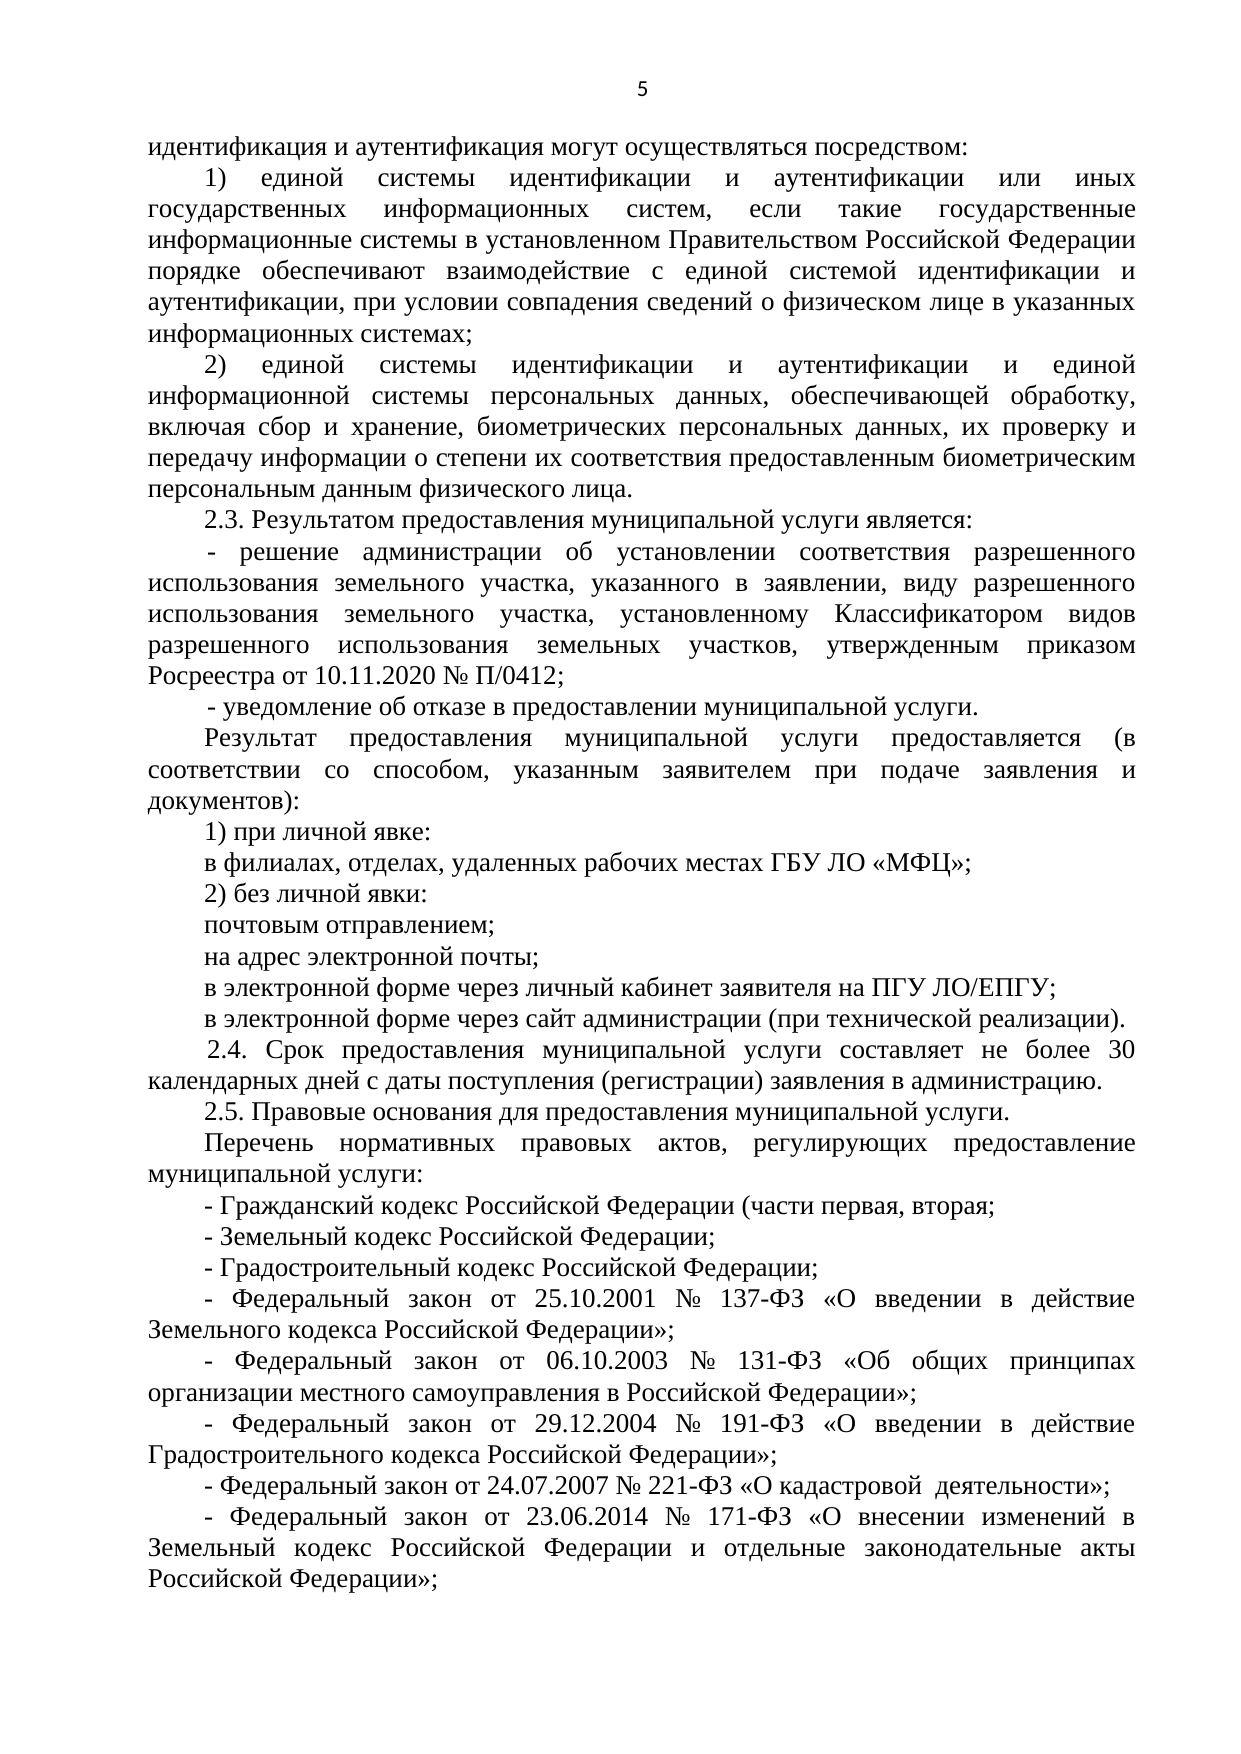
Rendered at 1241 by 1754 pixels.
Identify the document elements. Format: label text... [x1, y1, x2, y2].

text - Федеральный закон от 06.10.2003 № 131-ФЗ «Об общих принципах организации местного самоуправления в Российской Федерации»; [148, 1344, 1137, 1407]
text почтовым отправлением; [148, 908, 1137, 939]
text - Федеральный закон от 24.07.2007 № 221-ФЗ «О кадастровой деятельности»; [148, 1469, 1137, 1500]
text - решение администрации об установлении соответствия разрешенного использования земельного участка, указанного в заявлении, виду разрешенного использования земельного участка, установленному Классификатором видов разрешенного использования земельных участков, утвержденным приказом Росреестра от 10.11.2020 № П/0412; [148, 535, 1137, 690]
text 2.5. Правовые основания для предоставления муниципальной услуги. [148, 1095, 1137, 1126]
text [148, 130, 1137, 161]
text 2) без личной явки: [148, 877, 1137, 908]
text 1) при личной явке: [148, 815, 1137, 846]
text 2) единой системы идентификации и аутентификации и единой информационной системы персональных данных, обеспечивающей обработку, включая сбор и хранение, биометрических персональных данных, их проверку и передачу информации о степени их соответствия предоставленным биометрическим персональным данным физического лица. [148, 348, 1137, 503]
text Результат предоставления муниципальной услуги предоставляется (в соответствии со способом, указанным заявителем при подаче заявления и документов): [148, 722, 1137, 815]
text в электронной форме через личный кабинет заявителя на ПГУ ЛО/ЕПГУ; [148, 971, 1137, 1002]
text - Земельный кодекс Российской Федерации; [148, 1220, 1137, 1251]
text - Градостроительный кодекс Российской Федерации; [148, 1251, 1137, 1282]
text в электронной форме через сайт администрации (при технической реализации). [148, 1002, 1137, 1033]
text - Федеральный закон от 23.06.2014 № 171-ФЗ «О внесении изменений в Земельный кодекс Российской Федерации и отдельные законодательные акты Российской Федерации»; [148, 1500, 1137, 1594]
text Перечень нормативных правовых актов, регулирующих предоставление муниципальной услуги: [148, 1126, 1137, 1189]
text на адрес электронной почты; [148, 939, 1137, 971]
text 1) единой системы идентификации и аутентификации или иных государственных информационных систем, если такие государственные информационные системы в установленном Правительством Российской Федерации порядке обеспечивают взаимодействие с единой системой идентификации и аутентификации, при условии совпадения сведений о физическом лице в указанных информационных системах; [148, 161, 1137, 348]
text - Федеральный закон от 29.12.2004 № 191-ФЗ «О введении в действие Градостроительного кодекса Российской Федерации»; [148, 1407, 1137, 1469]
text 2.3. Результатом предоставления муниципальной услуги является: [148, 503, 1137, 535]
text в филиалах, отделах, удаленных рабочих местах ГБУ ЛО «МФЦ»; [148, 846, 1137, 877]
text - Гражданский кодекс Российской Федерации (части первая, вторая; [148, 1189, 1137, 1220]
text - уведомление об отказе в предоставлении муниципальной услуги. [148, 690, 1137, 722]
text 2.4. Срок предоставления муниципальной услуги составляет не более 30 календарных дней с даты поступления (регистрации) заявления в администрацию. [148, 1033, 1137, 1095]
text - Федеральный закон от 25.10.2001 № 137-ФЗ «О введении в действие Земельного кодекса Российской Федерации»; [148, 1282, 1137, 1344]
